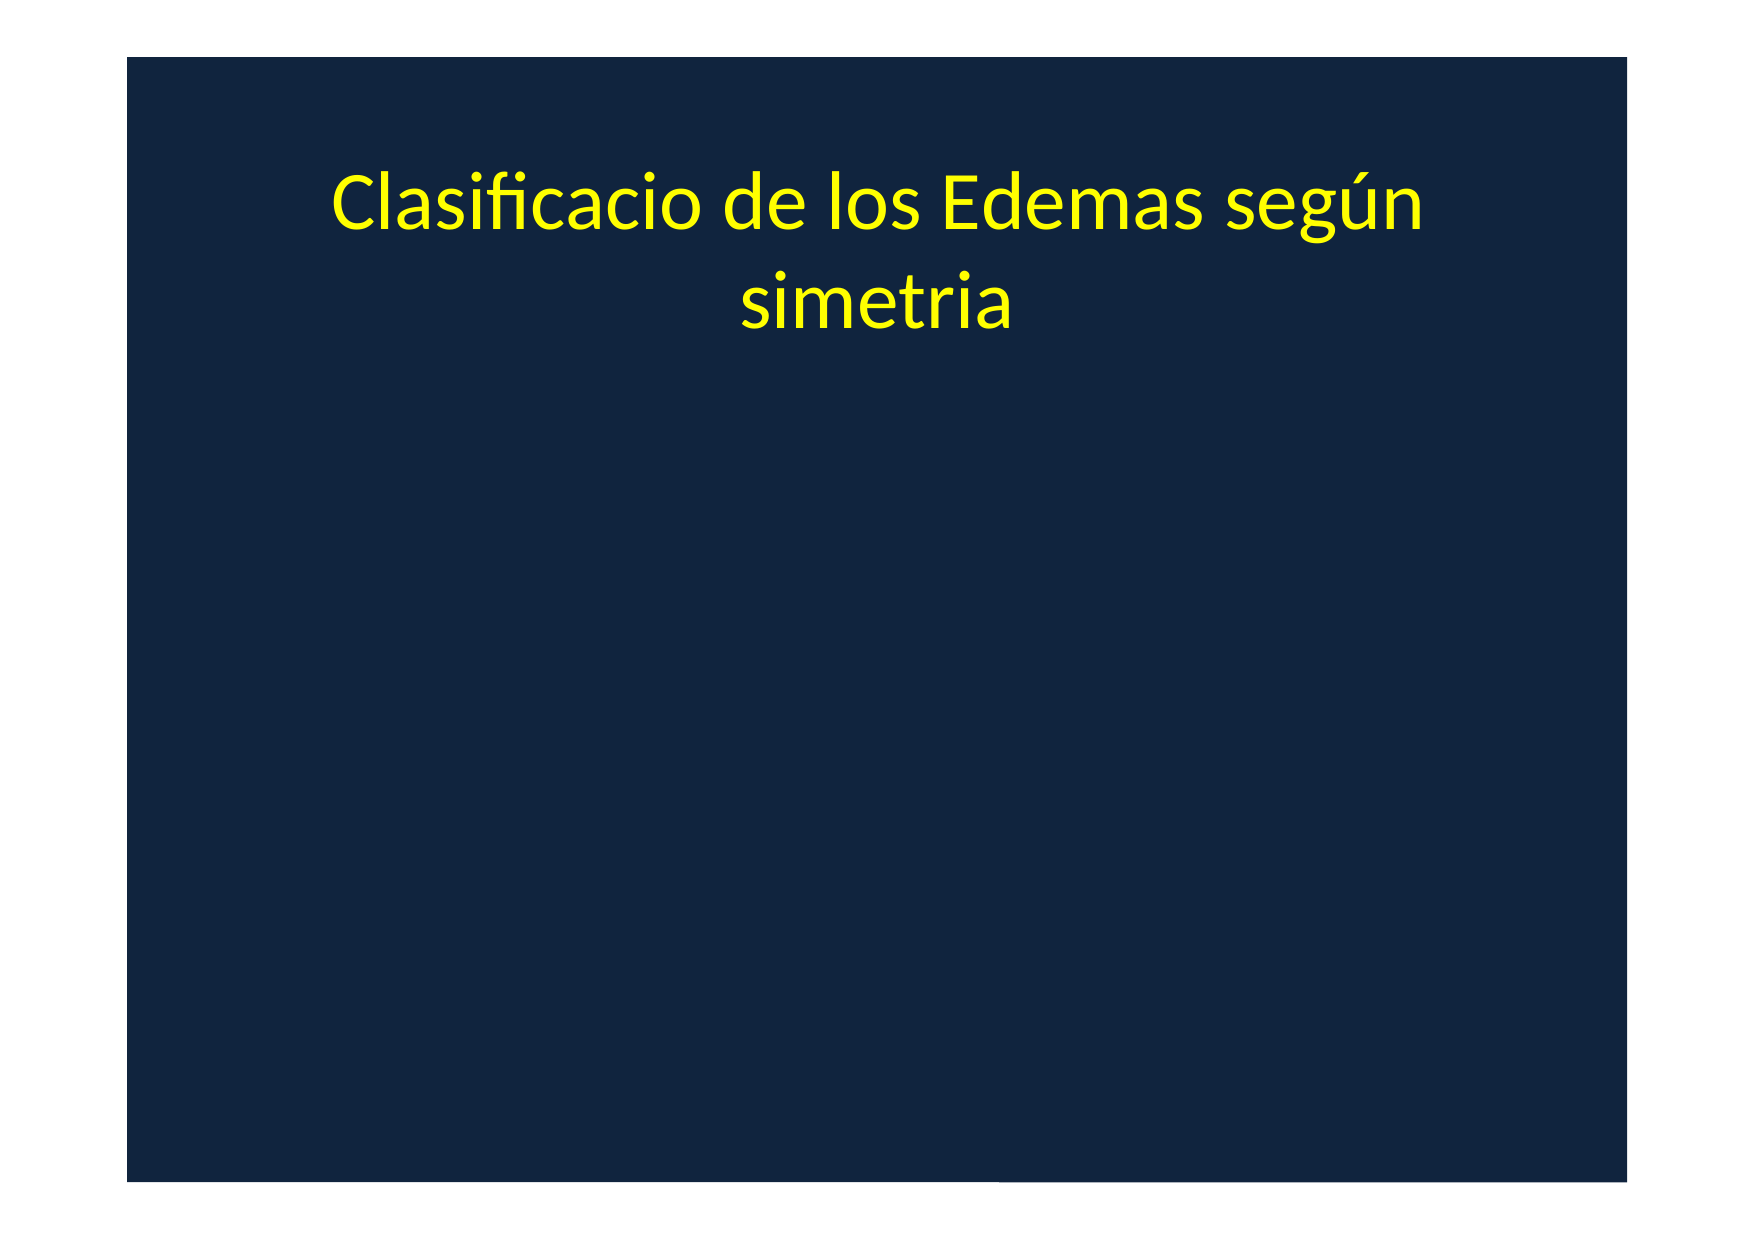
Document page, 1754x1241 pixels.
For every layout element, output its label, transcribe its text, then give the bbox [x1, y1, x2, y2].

text Clasificacio de los Edemas según simetria [331, 150, 1604, 349]
